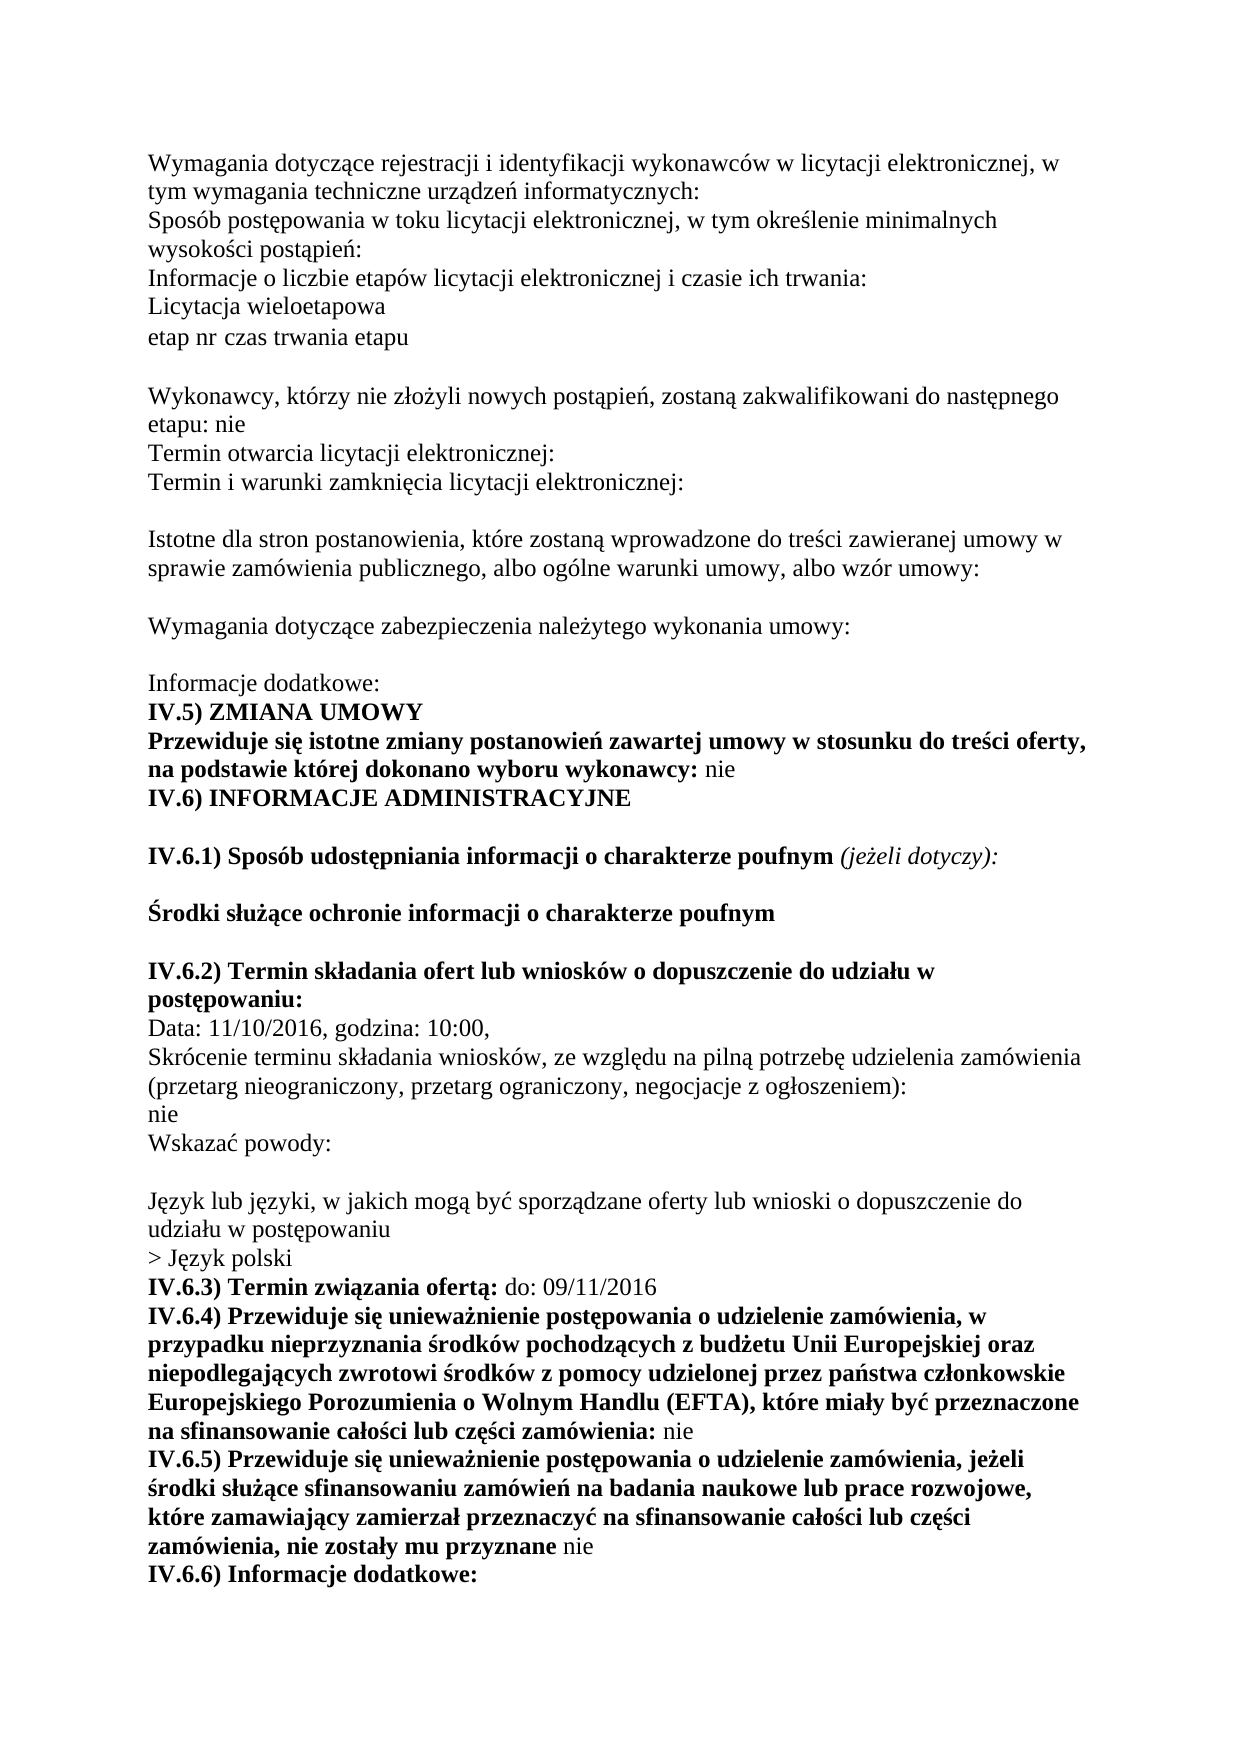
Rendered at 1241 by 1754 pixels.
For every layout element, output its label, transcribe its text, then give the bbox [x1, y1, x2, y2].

text Termin otwarcia licytacji elektronicznej: [148, 438, 1093, 467]
text IV.5) ZMIANA UMOWY Przewiduje się istotne zmiany postanowień zawartej umowy w stosunku do treści oferty, na podstawie której dokonano wyboru wykonawcy: nie IV.6) INFORMACJE ADMINISTRACYJNE IV.6.1) Sposób udostępniania informacji o charakterze poufnym (jeżeli dotyczy): Środki służące ochronie informacji o charakterze poufnym IV.6.2) Termin składania ofert lub wniosków o dopuszczenie do udziału w postępowaniu: Data: 11/10/2016, godzina: 10:00, Skrócenie terminu składania wniosków, ze względu na pilną potrzebę udzielenia zamówienia (przetarg nieograniczony, przetarg ograniczony, negocjacje z ogłoszeniem): nie Wskazać powody: Język lub języki, w jakich mogą być sporządzane oferty lub wnioski o dopuszczenie do udziału w postępowaniu > Język polski IV.6.3) Termin związania ofertą: do: 09/11/2016 IV.6.4) Przewiduje się unieważnienie postępowania o udzielenie zamówienia, w przypadku nieprzyznania środków pochodzących z budżetu Unii Europejskiej oraz niepodlegających zwrotowi środków z pomocy udzielonej przez państwa członkowskie Europejskiego Porozumienia o Wolnym Handlu (EFTA), które miały być przeznaczone na sfinansowanie całości lub części zamówienia: nie IV.6.5) Przewiduje się unieważnienie postępowania o udzielenie zamówienia, jeżeli środki służące sfinansowaniu zamówień na badania naukowe lub prace rozwojowe, które zamawiający zamierzał przeznaczyć na sfinansowanie całości lub części zamówienia, nie zostały mu przyznane nie IV.6.6) Informacje dodatkowe: [148, 697, 1093, 1588]
text Wymagania dotyczące zabezpieczenia należytego wykonania umowy: [148, 582, 1093, 639]
text Wykonawcy, którzy nie złożyli nowych postąpień, zostaną zakwalifikowani do następnego etapu: nie [148, 352, 1093, 438]
text Termin i warunki zamknięcia licytacji elektronicznej: [148, 467, 1093, 496]
text Informacje dodatkowe: [148, 639, 1093, 697]
table_header etap nr [146, 320, 223, 352]
text Sposób postępowania w toku licytacji elektronicznej, w tym określenie minimalnych wysokości postąpień: [148, 205, 1093, 263]
table_header czas trwania etapu [223, 320, 415, 352]
text Informacje o liczbie etapów licytacji elektronicznej i czasie ich trwania: [148, 263, 1093, 291]
text Istotne dla stron postanowienia, które zostaną wprowadzone do treści zawieranej umowy w sprawie zamówienia publicznego, albo ogólne warunki umowy, albo wzór umowy: [148, 496, 1093, 582]
text Wymagania dotyczące rejestracji i identyfikacji wykonawców w licytacji elektronicznej, w tym wymagania techniczne urządzeń informatycznych: [148, 148, 1093, 205]
text Licytacja wieloetapowa [148, 291, 1093, 320]
